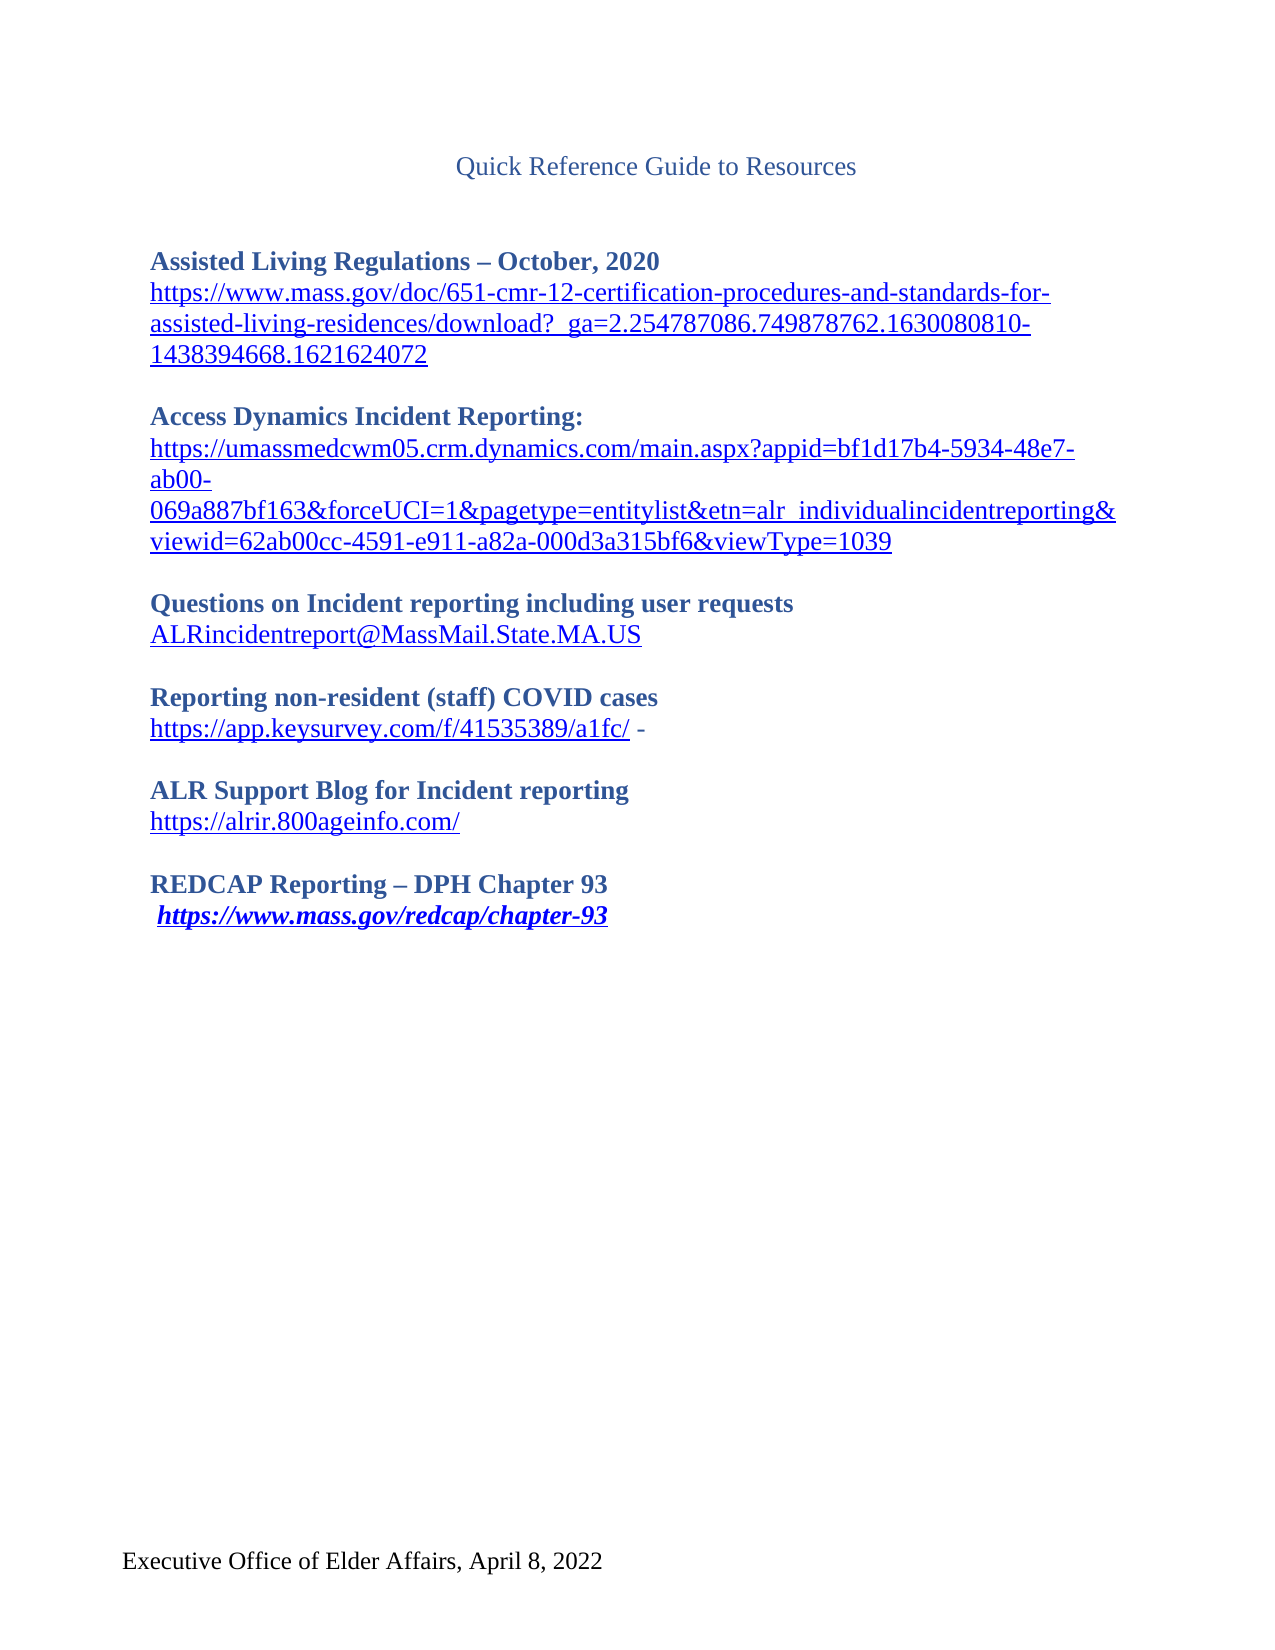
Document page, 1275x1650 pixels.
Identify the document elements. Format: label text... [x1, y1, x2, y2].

text Assisted Living Regulations – October, 2020 [150, 245, 1125, 276]
text https://app.keysurvey.com/f/41535389/a1fc/ - [150, 712, 1125, 743]
text https://www.mass.gov/doc/651-cmr-12-certification-procedures-and-standards-for-assisted-living-residences/download?_ga=2.254787086.749878762.1630080810-1438394668.1621624072 [150, 276, 1125, 369]
text Reporting non-resident (staff) COVID cases [150, 681, 1125, 712]
text Access Dynamics Incident Reporting: [150, 401, 1125, 432]
list Quick Reference Guide to Resources [187, 150, 1125, 181]
text ALR Support Blog for Incident reporting [150, 774, 1125, 805]
text ALRincidentreport@MassMail.State.MA.US [150, 618, 1125, 650]
text https://umassmedcwm05.crm.dynamics.com/main.aspx?appid=bf1d17b4-5934-48e7-ab00-069a887bf163&forceUCI=1&pagetype=entitylist&etn=alr_individualincidentreporting&viewid=62ab00cc-4591-e911-a82a-000d3a315bf6&viewType=1039 [150, 432, 1125, 556]
text REDCAP Reporting – DPH Chapter 93 [150, 868, 1125, 899]
text https://www.mass.gov/redcap/chapter-93 [150, 899, 1125, 930]
text https://alrir.800ageinfo.com/ [150, 805, 1125, 837]
text Questions on Incident reporting including user requests [150, 587, 1125, 618]
